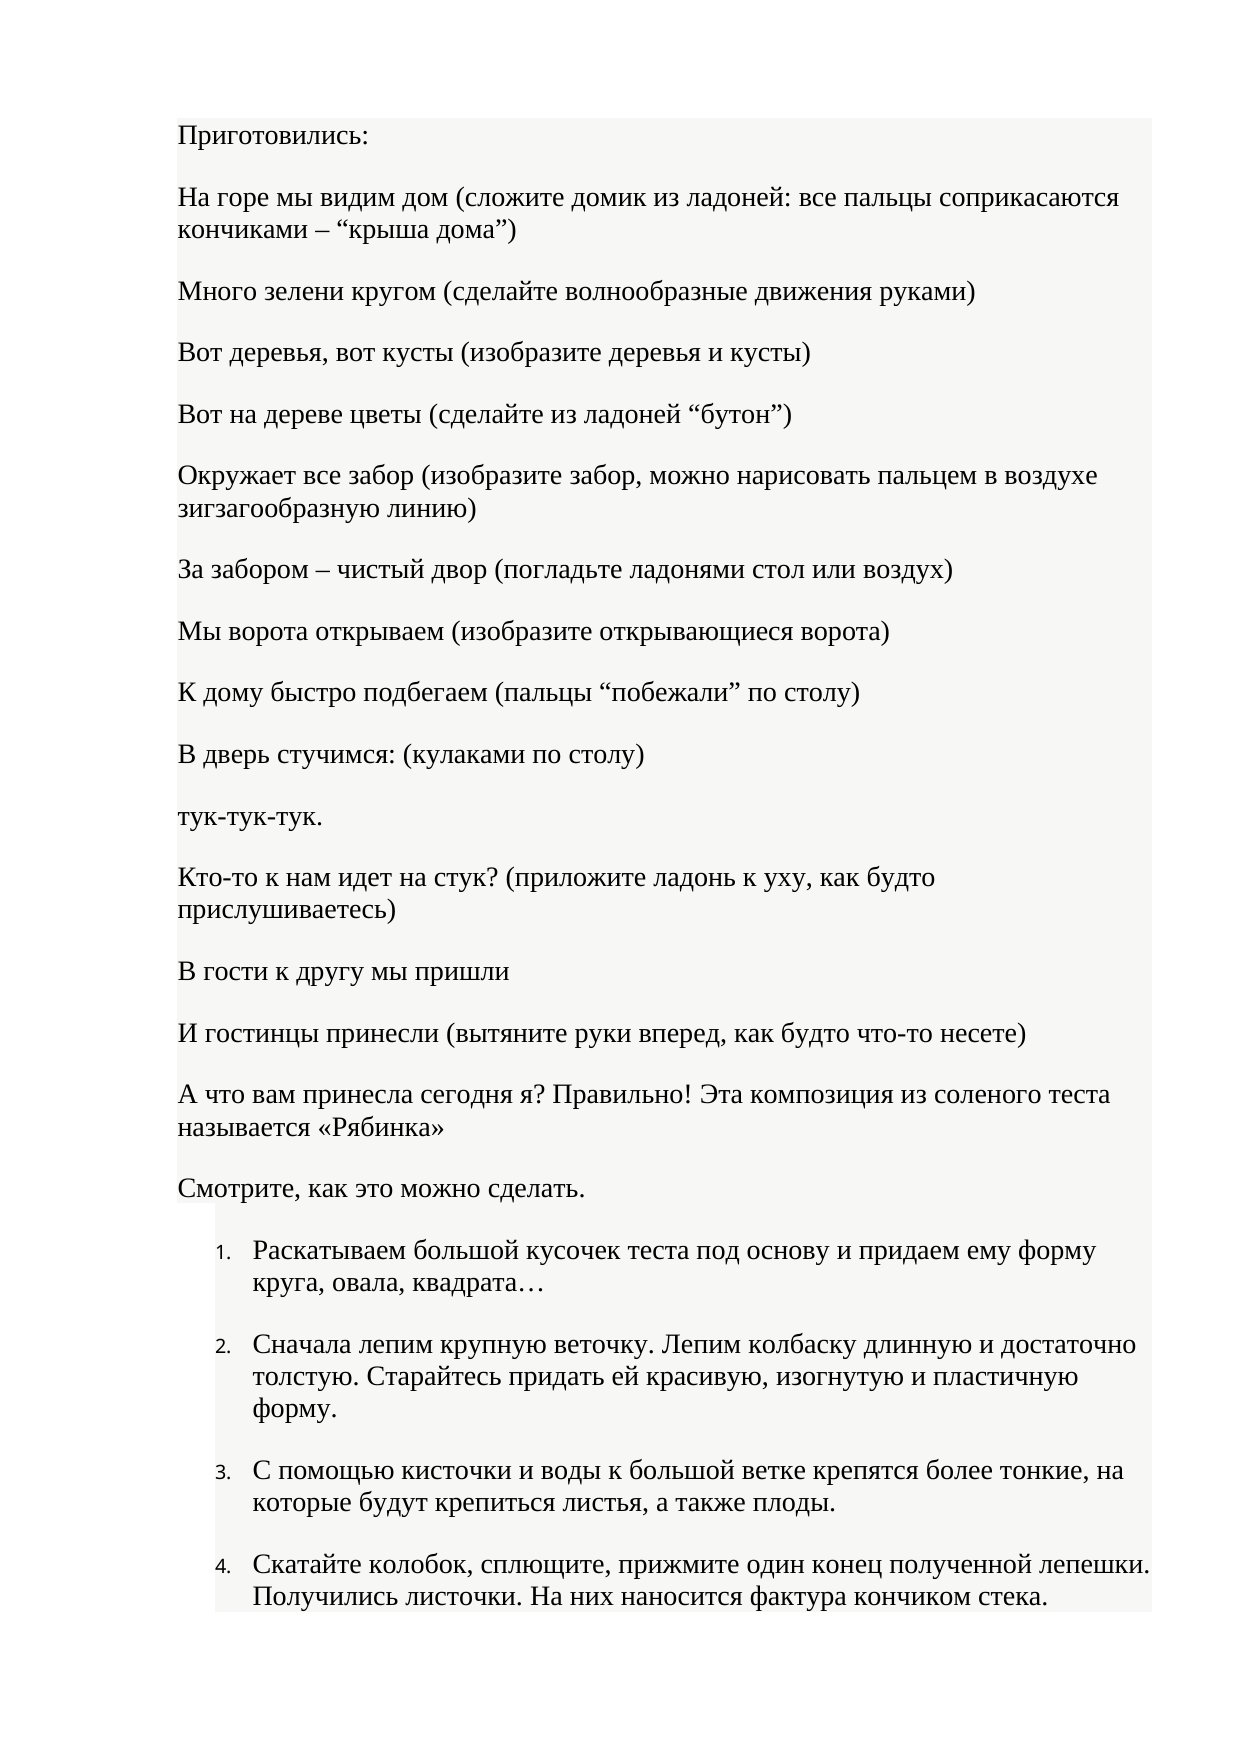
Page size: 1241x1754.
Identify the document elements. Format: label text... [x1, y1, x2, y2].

text тук-тук-тук. [177, 798, 1152, 831]
list С помощью кисточки и воды к большой ветке крепятся более тонкие, на которые будут крепиться листья, а также плоды. [215, 1453, 1152, 1518]
text В дверь стучимся: (кулаками по столу) [177, 737, 1152, 769]
text Кто-то к нам идет на стук? (приложите ладонь к уху, как будто прислушиваетесь) [177, 860, 1152, 925]
text Много зелени кругом (сделайте волнообразные движения руками) [177, 274, 1152, 306]
text К дому быстро подбегаем (пальцы “побежали” по столу) [177, 675, 1152, 708]
text За забором – чистый двор (погладьте ладонями стол или воздух) [177, 552, 1152, 585]
text Смотрите, как это можно сделать. [177, 1171, 1152, 1203]
text Вот деревья, вот кусты (изобразите деревья и кусты) [177, 335, 1152, 368]
list Сначала лепим крупную веточку. Лепим колбаску длинную и достаточно толстую. Старайтесь придать ей красивую, изогнутую и пластичную форму. [215, 1327, 1152, 1424]
text А что вам принесла сегодня я? Правильно! Эта композиция из соленого теста называется «Рябинка» [177, 1077, 1152, 1142]
text Окружает все забор (изобразите забор, можно нарисовать пальцем в воздухе зигзагообразную линию) [177, 458, 1152, 523]
text Приготовились: [177, 118, 1152, 151]
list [215, 1547, 1152, 1612]
text И гостинцы принесли (вытяните руки вперед, как будто что-то несете) [177, 1016, 1152, 1048]
text Вот на дереве цветы (сделайте из ладоней “бутон”) [177, 397, 1152, 429]
list Раскатываем большой кусочек теста под основу и придаем ему форму круга, овала, квадрата… [215, 1233, 1152, 1297]
text Мы ворота открываем (изобразите открывающиеся ворота) [177, 614, 1152, 646]
text В гости к другу мы пришли [177, 954, 1152, 986]
text На горе мы видим дом (сложите домик из ладоней: все пальцы соприкасаются кончиками – “крыша дома”) [177, 180, 1152, 244]
